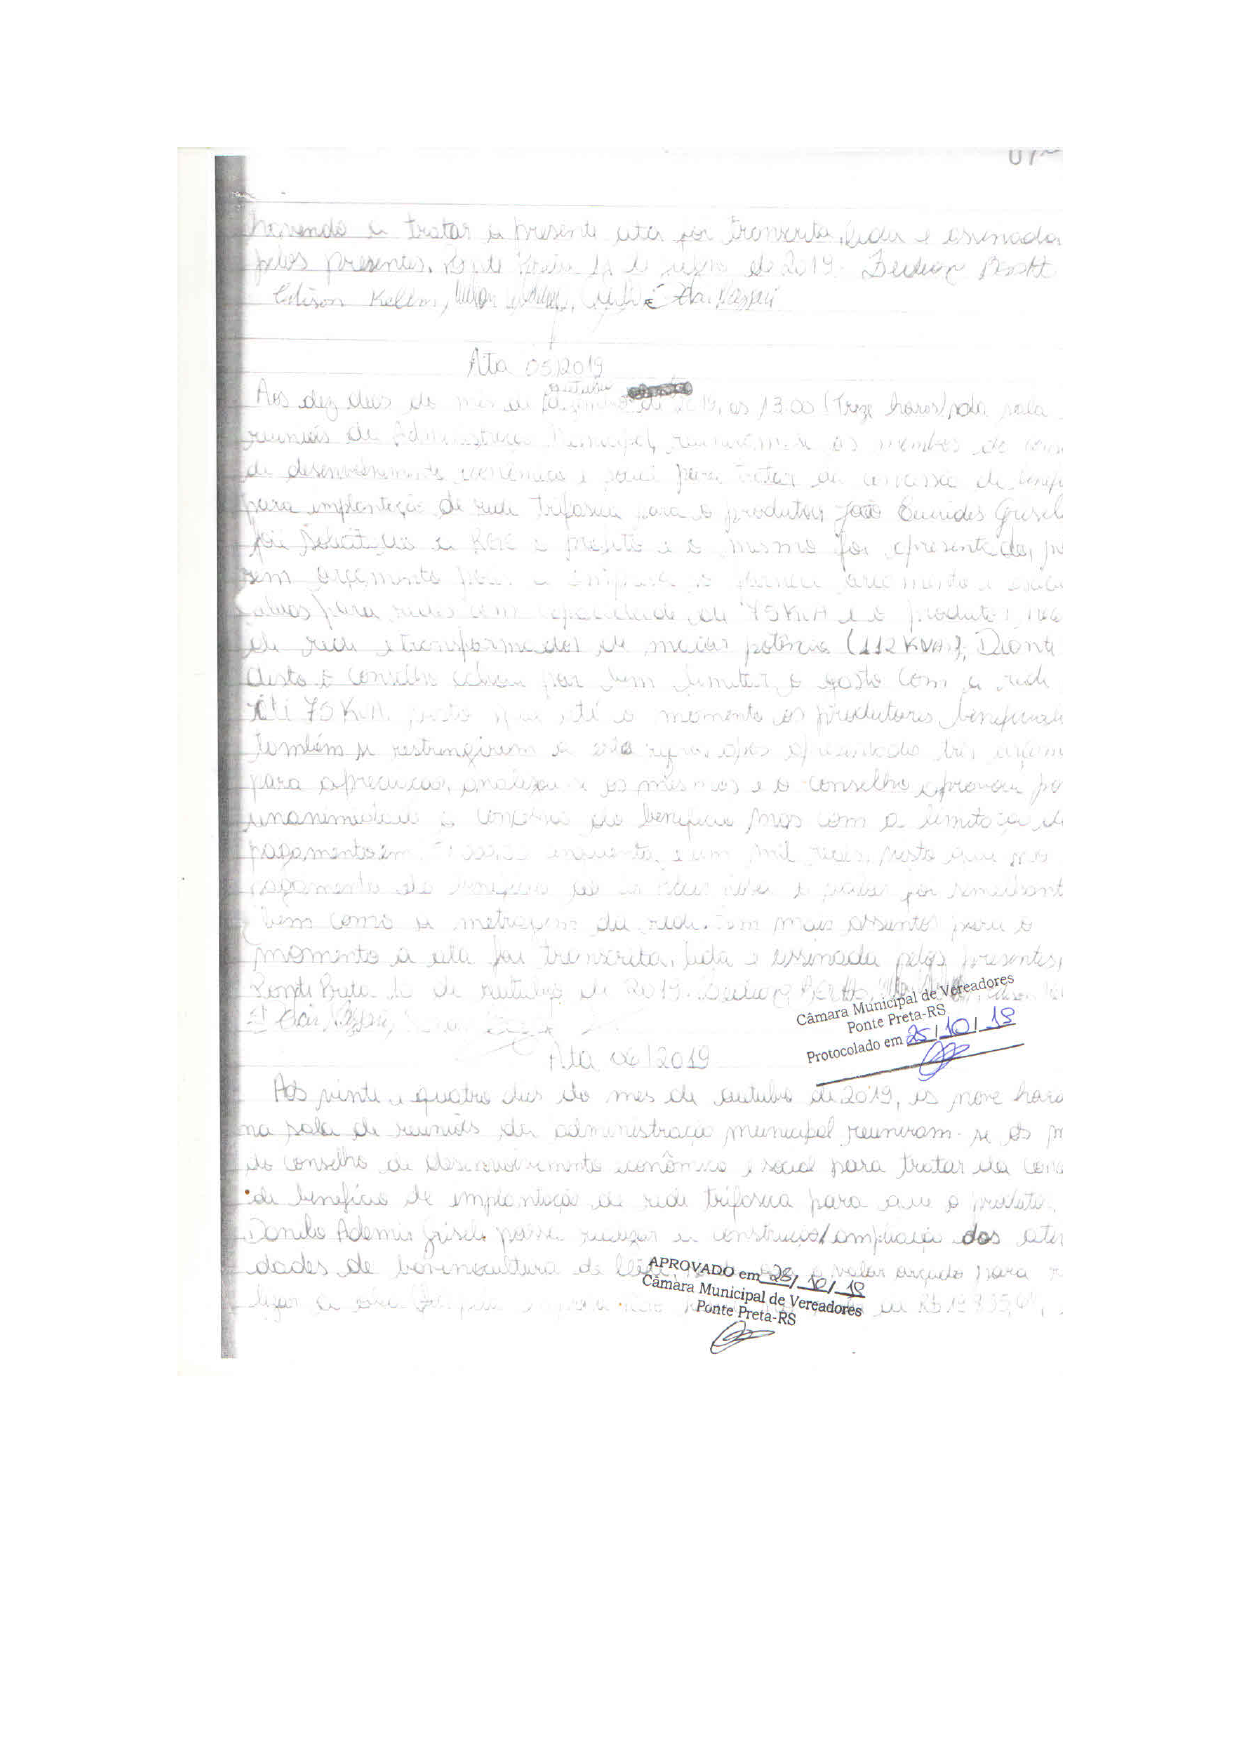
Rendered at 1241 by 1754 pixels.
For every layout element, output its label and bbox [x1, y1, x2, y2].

picture [177, 147, 1063, 1376]
